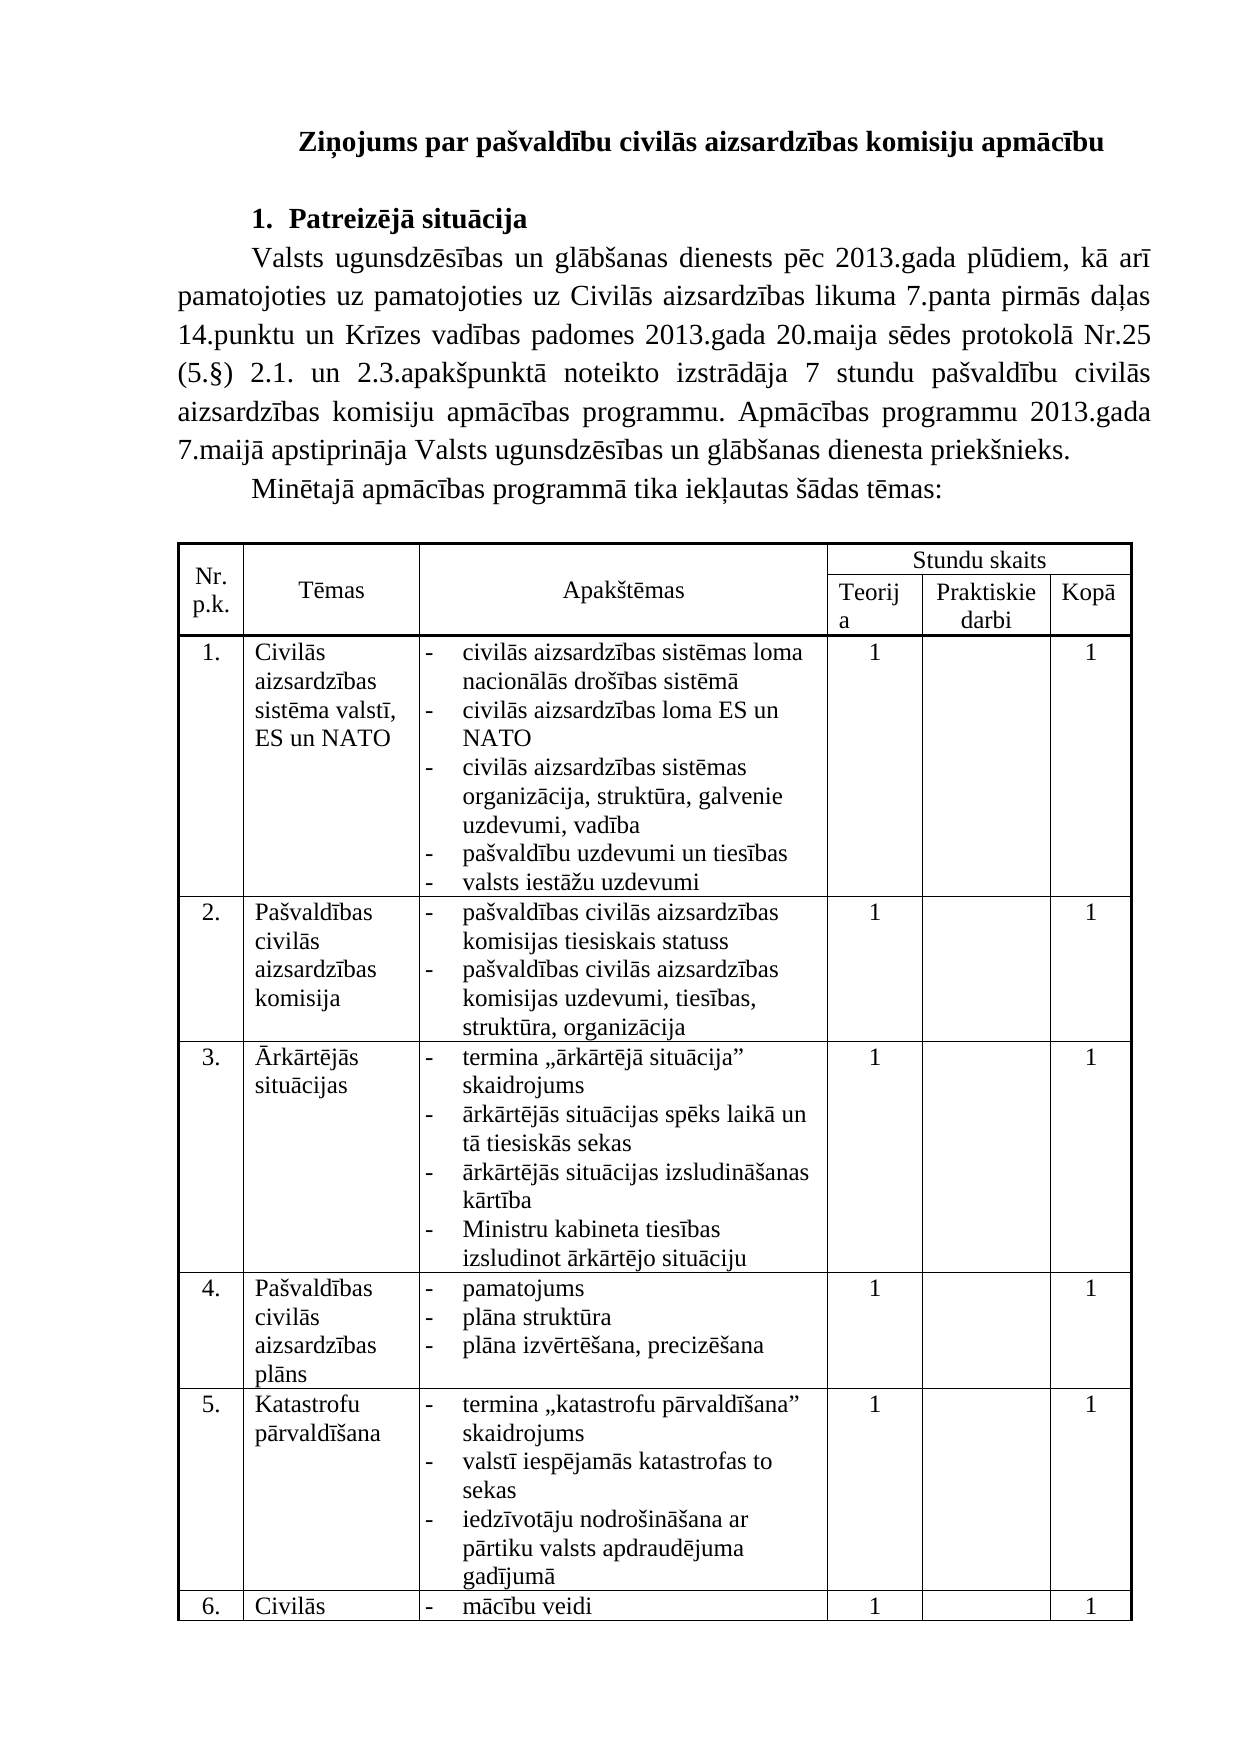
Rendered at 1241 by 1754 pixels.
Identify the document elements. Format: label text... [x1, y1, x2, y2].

table_header Stundu skaits [828, 545, 1130, 573]
table_cell 5. [180, 1389, 243, 1590]
table_cell 1 [1051, 637, 1130, 896]
table_cell 1 [1051, 1591, 1130, 1620]
table_cell Pašvaldības civilās aizsardzības komisija [244, 897, 419, 1041]
table_cell 1 [828, 637, 922, 896]
table_cell pašvaldības civilās aizsardzības komisijas tiesiskais statuss pašvaldības civilās aizsardzības komisijas uzdevumi, tiesības, struktūra, organizācija [420, 897, 827, 1041]
table_cell 1 [828, 1273, 922, 1388]
table_cell Katastrofu pārvaldīšana [244, 1389, 419, 1590]
table_header Tēmas [244, 545, 419, 634]
table_cell Civilās aizsardzības sistēma valstī, ES un NATO [244, 637, 419, 896]
table_cell 6. [180, 1591, 243, 1620]
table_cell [420, 1591, 827, 1620]
table_cell 1 [828, 1591, 922, 1620]
table_cell termina „katastrofu pārvaldīšana” skaidrojums valstī iespējamās katastrofas to sekas iedzīvotāju nodrošināšana ar pārtiku valsts apdraudējuma gadījumā [420, 1389, 827, 1590]
table_cell 3. [180, 1042, 243, 1272]
text Valsts ugunsdzēsības un glābšanas dienests pēc 2013.gada plūdiem, kā arī pamatojoties uz pamatojoties uz Civilās aizsardzības likuma 7.panta pirmās daļas 14.punktu un Krīzes vadības padomes 2013.gada 20.maija sēdes protokolā Nr.25 (5.§) 2.1. un 2.3.apakšpunktā noteikto izstrādāja 7 stundu pašvaldību civilās aizsardzības komisiju apmācības programmu. Apmācības programmu 2013.gada 7.maijā apstiprināja Valsts ugunsdzēsības un glābšanas dienesta priekšnieks. [177, 240, 1152, 466]
table_cell [923, 637, 1050, 896]
table_cell 4. [180, 1273, 243, 1388]
table_cell civilās aizsardzības sistēmas loma nacionālās drošības sistēmā civilās aizsardzības loma ES un NATO civilās aizsardzības sistēmas organizācija, struktūra, galvenie uzdevumi, vadība pašvaldību uzdevumi un tiesības valsts iestāžu uzdevumi [420, 637, 827, 896]
table_cell 1 [828, 1042, 922, 1272]
table_cell [923, 1389, 1050, 1590]
text Minētajā apmācības programmā tika iekļautas šādas tēmas: [177, 471, 1152, 504]
table_header Apakštēmas [420, 545, 827, 634]
table_cell 1 [828, 1389, 922, 1590]
table_cell 1 [828, 897, 922, 1041]
table_cell Pašvaldības civilās aizsardzības plāns [244, 1273, 419, 1388]
table_cell [923, 1273, 1050, 1388]
table_cell 1. [180, 637, 243, 896]
table_cell 1 [1051, 1389, 1130, 1590]
table_cell Teorija [828, 575, 922, 634]
table_cell pamatojums plāna struktūra plāna izvērtēšana, precizēšana [420, 1273, 827, 1388]
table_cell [244, 1591, 419, 1620]
table_cell Praktiskie darbi [923, 575, 1050, 634]
table_cell Ārkārtējās situācijas [244, 1042, 419, 1272]
list Patreizējā situācija [251, 201, 1152, 235]
table_cell termina „ārkārtējā situācija” skaidrojums ārkārtējās situācijas spēks laikā un tā tiesiskās sekas ārkārtējās situācijas izsludināšanas kārtība Ministru kabineta tiesības izsludinot ārkārtējo situāciju [420, 1042, 827, 1272]
table_cell [923, 1591, 1050, 1620]
table_cell [923, 1042, 1050, 1272]
table_cell 1 [1051, 897, 1130, 1041]
table_cell 2. [180, 897, 243, 1041]
text Ziņojums par pašvaldību civilās aizsardzības komisiju apmācību [177, 124, 1152, 158]
table_header Nr. p.k. [180, 545, 243, 634]
table_cell 1 [1051, 1273, 1130, 1388]
table_cell Kopā [1051, 575, 1130, 634]
table_cell [923, 897, 1050, 1041]
table_cell 1 [1051, 1042, 1130, 1272]
